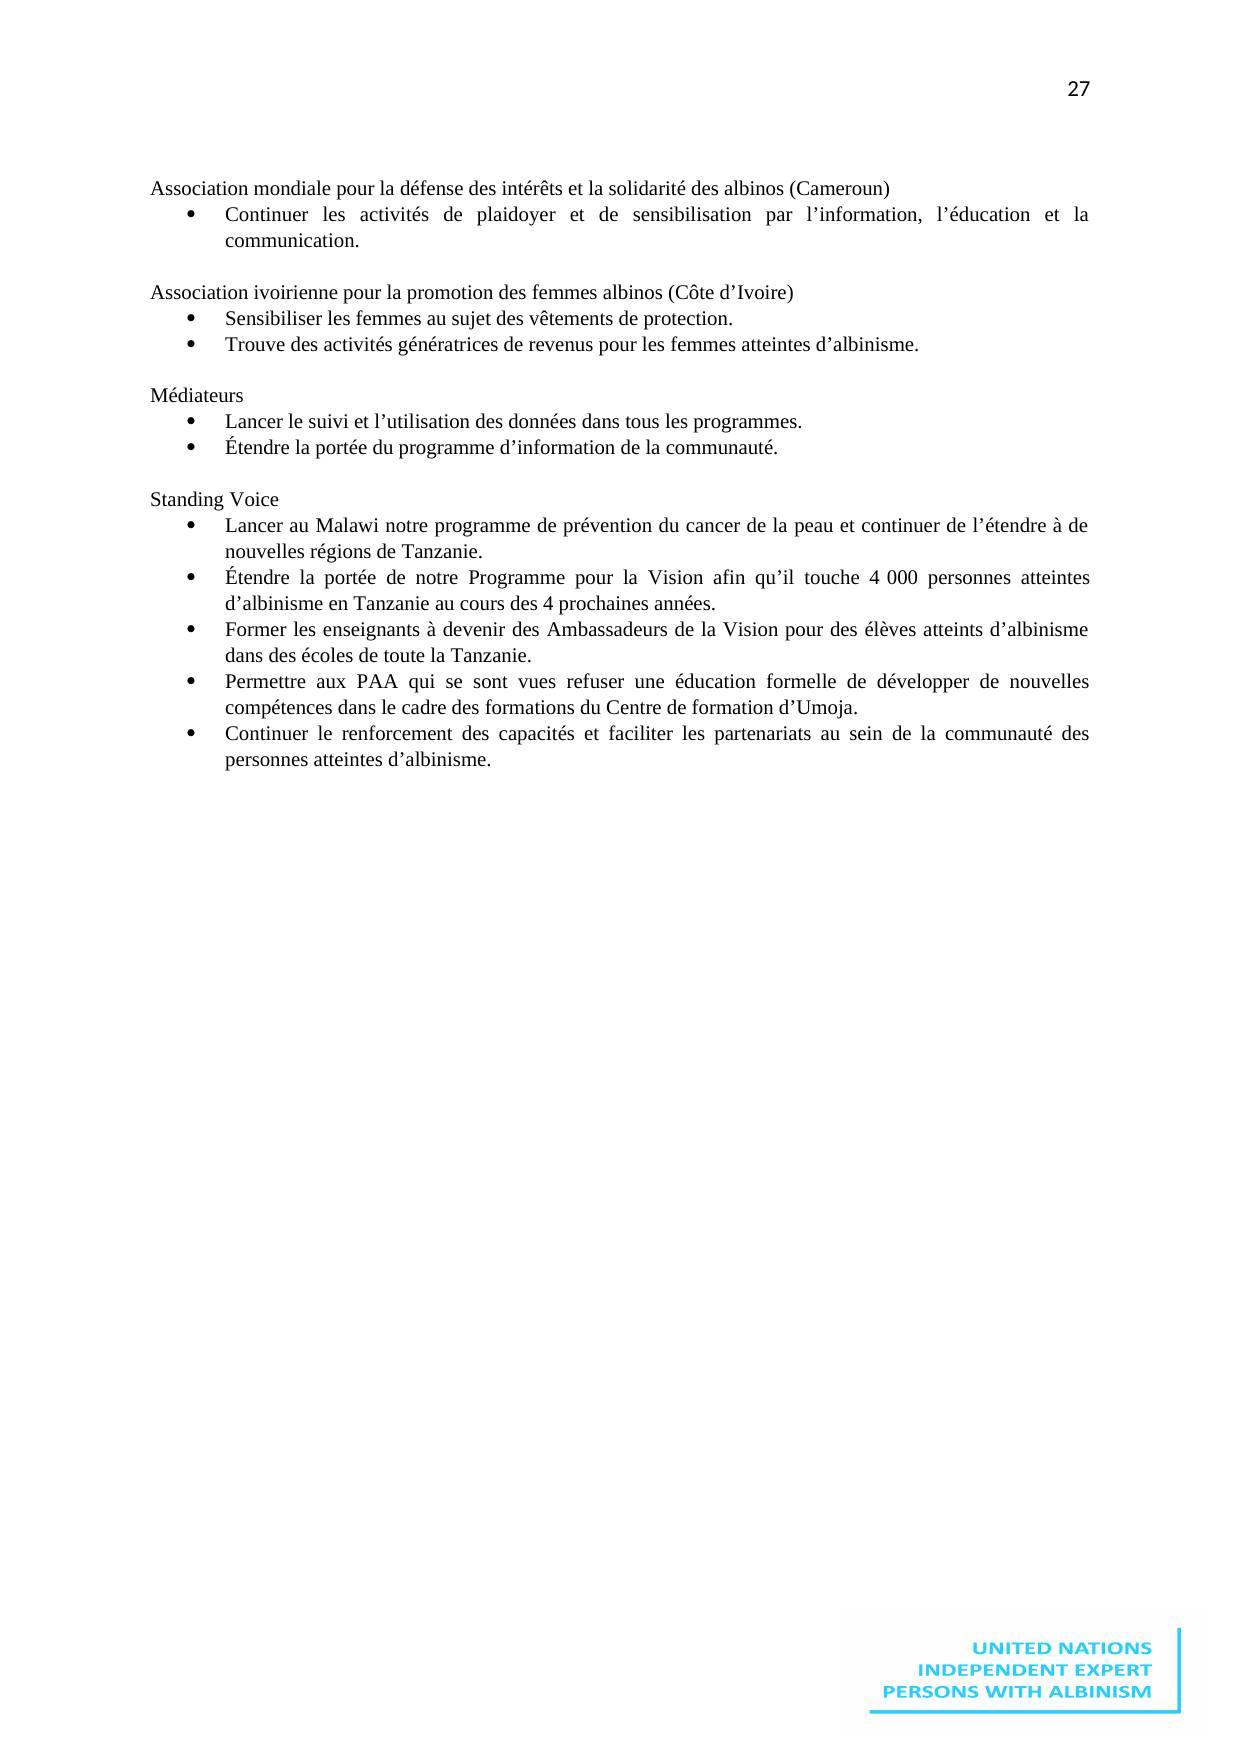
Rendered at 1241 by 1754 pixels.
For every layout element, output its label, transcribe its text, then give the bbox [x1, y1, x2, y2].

list Continuer le renforcement des capacités et faciliter les partenariats au sein de la communauté des personnes atteintes d’albinisme. [187, 721, 1090, 771]
list Étendre la portée de notre Programme pour la Vision afin qu’il touche 4 000 personnes atteintes d’albinisme en Tanzanie au cours des 4 prochaines années. [187, 565, 1090, 615]
text Médiateurs [150, 383, 1090, 407]
text Standing Voice [150, 487, 1090, 511]
list Lancer le suivi et l’utilisation des données dans tous les programmes. [187, 409, 1090, 433]
list Permettre aux PAA qui se sont vues refuser une éducation formelle de développer de nouvelles compétences dans le cadre des formations du Centre de formation d’Umoja. [187, 669, 1090, 719]
text Association mondiale pour la défense des intérêts et la solidarité des albinos (Cameroun) [150, 176, 1090, 200]
picture [840, 1612, 1209, 1733]
list Étendre la portée du programme d’information de la communauté. [187, 435, 1090, 459]
list Continuer les activités de plaidoyer et de sensibilisation par l’information, l’éducation et la communication. [187, 202, 1090, 252]
list Former les enseignants à devenir des Ambassadeurs de la Vision pour des élèves atteints d’albinisme dans des écoles de toute la Tanzanie. [187, 617, 1090, 667]
text Association ivoirienne pour la promotion des femmes albinos (Côte d’Ivoire) [150, 280, 1090, 304]
list Lancer au Malawi notre programme de prévention du cancer de la peau et continuer de l’étendre à de nouvelles régions de Tanzanie. [187, 513, 1090, 563]
list Trouve des activités génératrices de revenus pour les femmes atteintes d’albinisme. [187, 332, 1090, 356]
list Sensibiliser les femmes au sujet des vêtements de protection. [187, 306, 1090, 330]
